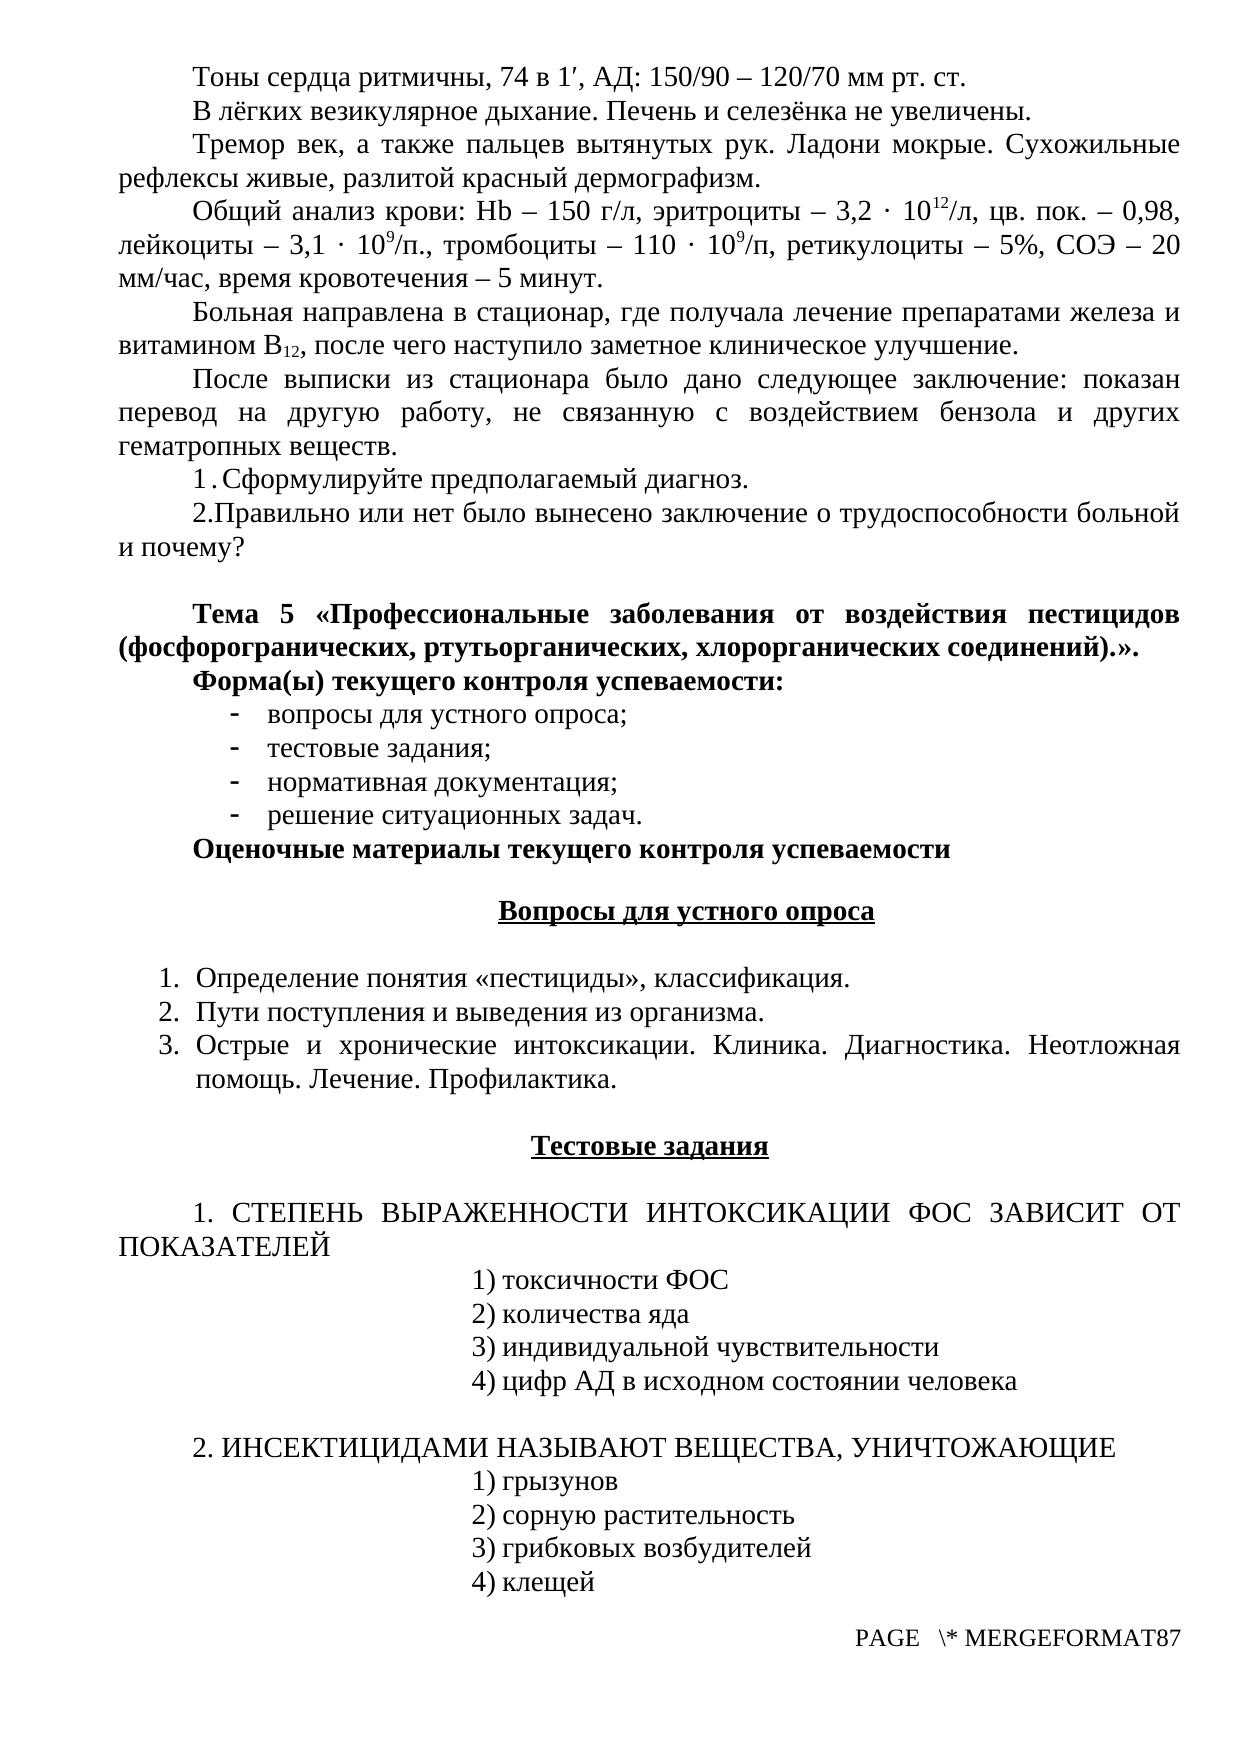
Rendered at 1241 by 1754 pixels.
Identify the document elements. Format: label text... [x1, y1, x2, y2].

list вопросы для устного опроса; [229, 696, 1181, 730]
text Тоны сердца ритмичны, 74 в 1′, АД: 150/90 – 120/70 мм рт. ст. [118, 59, 1181, 93]
list решение ситуационных задач. [229, 797, 1181, 831]
list цифр АД в исходном состоянии человека [471, 1363, 1181, 1396]
text Тема 5 «Профессиональные заболевания от воздействия пестицидов (фосфорогранических, ртутьорганических, хлорорганических соединений).». [118, 596, 1181, 663]
text 2. ИНСЕКТИЦИДАМИ НАЗЫВАЮТ ВЕЩЕСТВА, УНИЧТОЖАЮЩИЕ [118, 1430, 1181, 1463]
list нормативная документация; [229, 764, 1181, 797]
list Определение понятия «пестициды», классификация. [158, 960, 1181, 994]
list количества яда [471, 1296, 1181, 1329]
text Общий анализ крови: Нb – 150 г/л, эритроциты – 3,2 · 1012/л, цв. пок. – 0,98, лейкоциты – 3,1 · 109/п., тромбоциты – 110 · 109/п, ретикулоциты – 5%, СОЭ – 20 мм/час, время кровотечения – 5 минут. [118, 193, 1181, 294]
list грибковых возбудителей [471, 1531, 1181, 1564]
text Вопросы для устного опроса [118, 893, 1181, 927]
list клещей [471, 1564, 1181, 1598]
text 1.Сформулируйте предполагаемый диагноз. [118, 462, 1181, 495]
text Больная направлена в стационар, где получала лечение препаратами железа и витамином В12, после чего наступило заметное клиническое улучшение. [118, 294, 1181, 361]
text Тестовые задания [118, 1128, 1181, 1162]
text 1. СТЕПЕНЬ ВЫРАЖЕННОСТИ ИНТОКСИКАЦИИ ФОС ЗАВИСИТ ОТ ПОКАЗАТЕЛЕЙ [118, 1195, 1181, 1262]
list сорную растительность [471, 1497, 1181, 1531]
text 2.Правильно или нет было вынесено заключение о трудоспособности больной и почему? [118, 495, 1181, 562]
list Оценочные материалы текущего контроля успеваемости [192, 831, 1181, 864]
text Тремор век, а также пальцев вытянутых рук. Ладони мокрые. Сухожильные рефлексы живые, разлитой красный дермографизм. [118, 126, 1181, 193]
list тестовые задания; [229, 730, 1181, 764]
list индивидуальной чувствительности [471, 1329, 1181, 1363]
list Острые и хронические интоксикации. Клиника. Диагностика. Неотложная помощь. Лечение. Профилактика. [158, 1027, 1181, 1094]
list грызунов [471, 1463, 1181, 1497]
list токсичности ФОС [471, 1262, 1181, 1296]
text После выписки из стационара было дано следующее заключение: показан перевод на другую работу, не связанную с воздействием бензола и других гематропных веществ. [118, 361, 1181, 462]
text Форма(ы) текущего контроля успеваемости: [118, 663, 1181, 696]
list Пути поступления и выведения из организма. [158, 994, 1181, 1027]
text В лёгких везикулярное дыхание. Печень и селезёнка не увеличены. [118, 93, 1181, 126]
